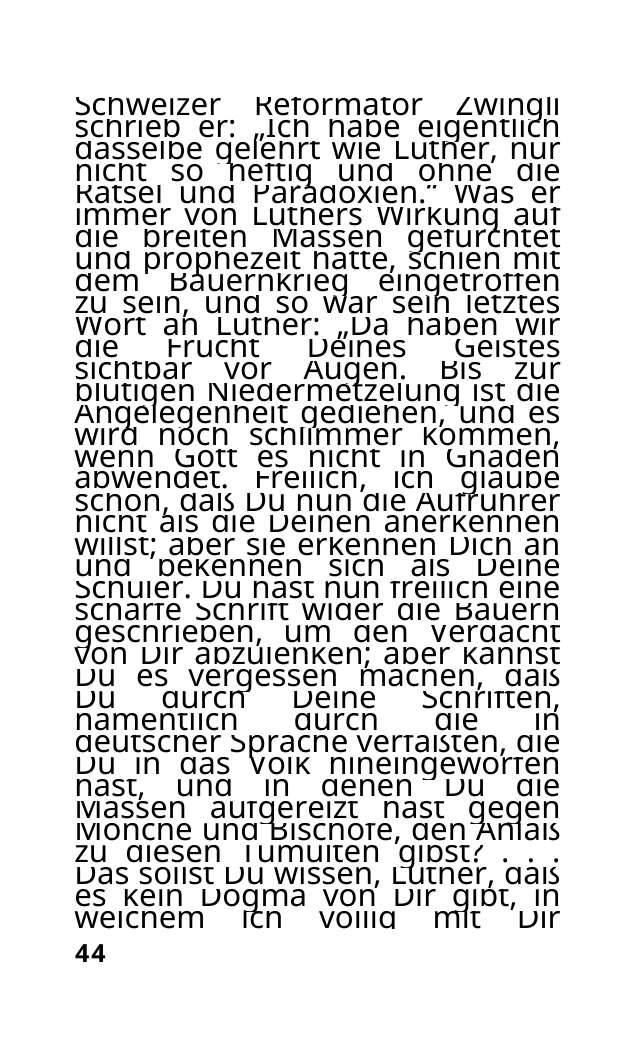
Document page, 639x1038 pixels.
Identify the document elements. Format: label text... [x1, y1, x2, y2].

text Schweizer Reformator Zwingli schrieb er: „Ich habe eigentlich dasselbe gelehrt wie Luther, nur nicht so heftig und ohne die Rätsel und Paradoxien.“ Was er immer von Luthers Wirkung auf die breiten Massen gefürchtet und prophezeit hatte, schien mit dem Bauernkrieg eingetroffen zu sein, und so war sein letztes Wort an Luther: „Da haben wir die Frucht Deines Geistes sichtbar vor Augen. Bis zur blutigen Niedermetzelung ist die Angelegenheit gediehen, und es wird noch schlimmer kommen, wenn Gott es nicht in Gnaden abwendet. Freilich, ich glaube schon, daß Du nun die Aufrührer nicht als die Deinen anerkennen willst; aber sie erkennen Dich an und bekennen sich als Deine Schüler. Du hast nun freilich eine scharfe Schrift wider die Bauern geschrieben, um den Verdacht von Dir abzulenken; aber kannst Du es vergessen machen, daß Du durch Deine Schriften, namentlich durch die in deutscher Sprache verfaßten, die Du in das Volk hineingeworfen hast, und in denen Du die Massen aufgereizt hast gegen Mönche und Bischöfe, den Anlaß zu diesen Tumulten gibst? . . . Das sollst Du wissen, Luther, daß es kein Dogma von Dir gibt, in welchem ich völlig mit Dir übereinstimme. Nur was Du gegen die verderbten Sitten der Kirche schreibst, das ist leider wahrer, als ich wünschte.“ [74, 98, 561, 929]
text 44 [75, 942, 106, 967]
